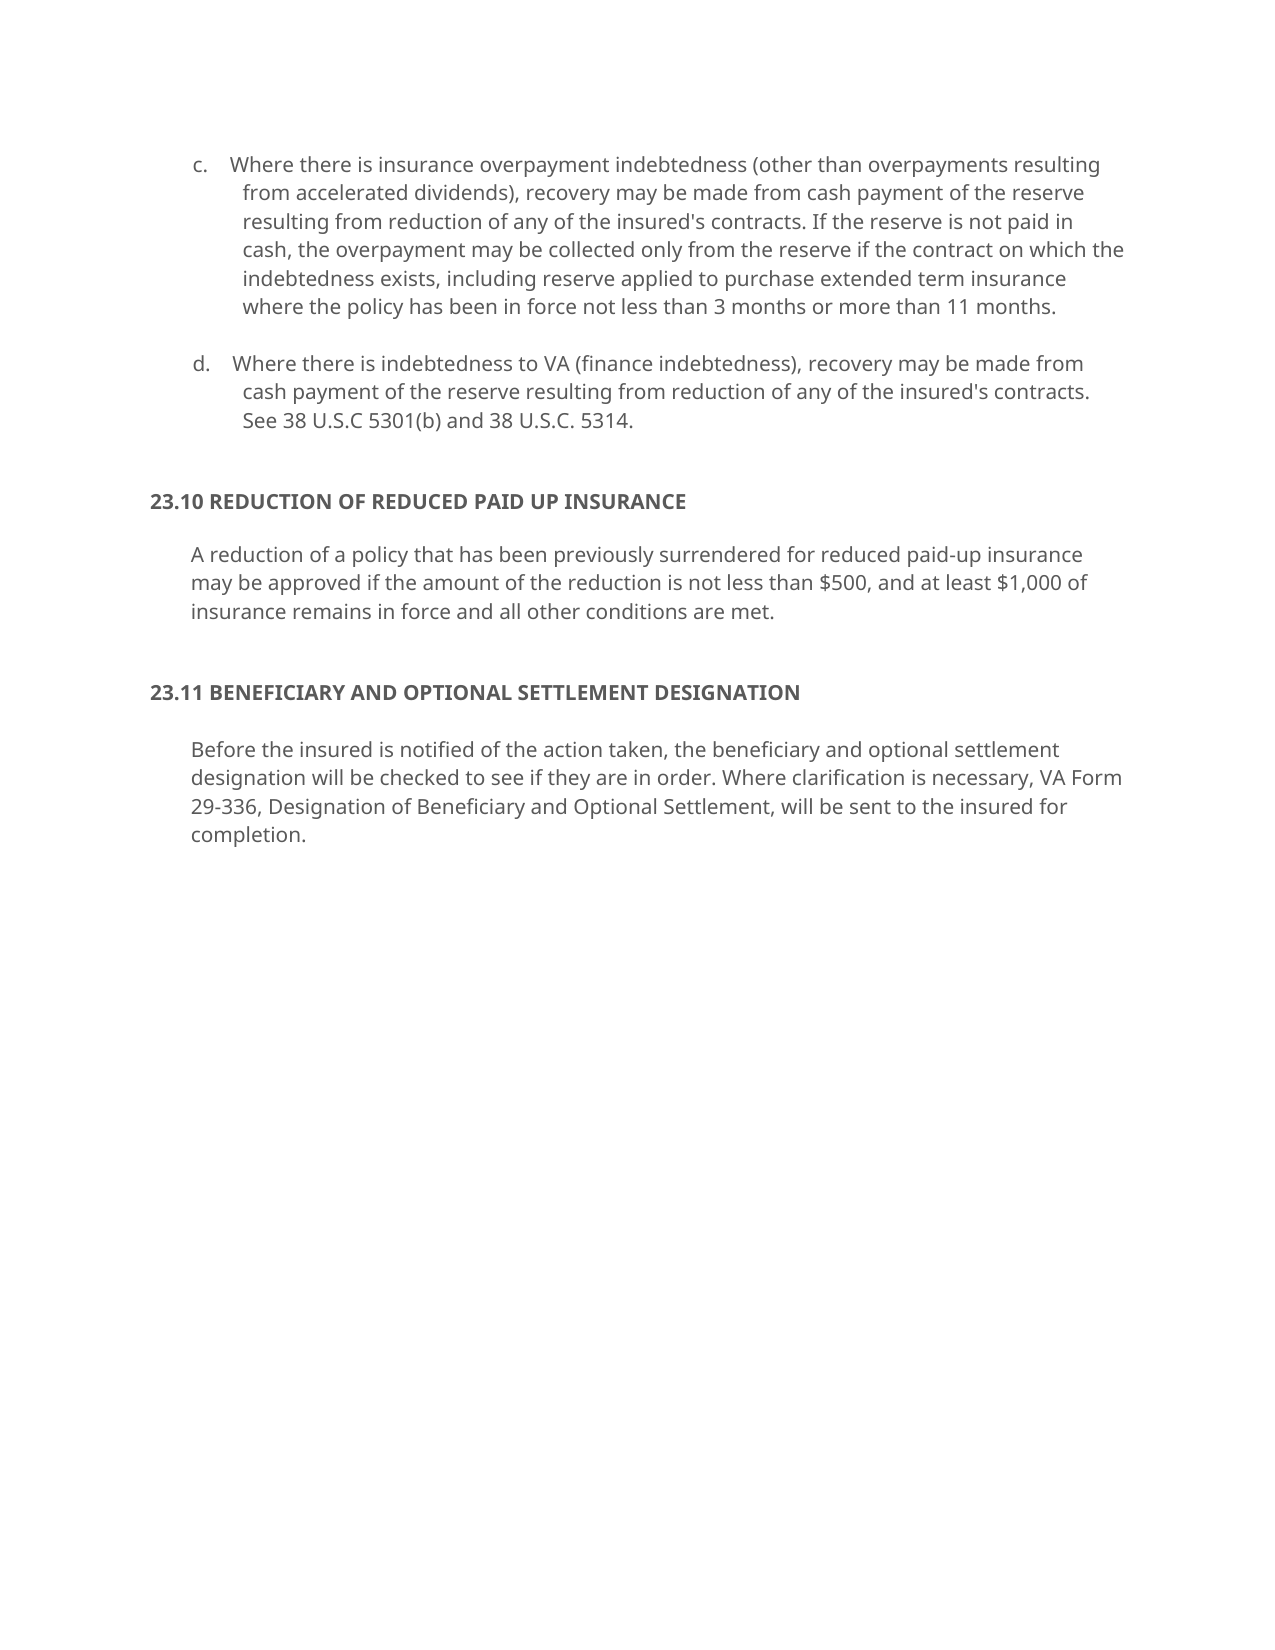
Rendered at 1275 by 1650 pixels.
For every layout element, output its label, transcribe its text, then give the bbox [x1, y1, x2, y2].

text A reduction of a policy that has been previously surrendered for reduced paid-up insurance may be approved if the amount of the reduction is not less than $500, and at least $1,000 of insurance remains in force and all other conditions are met. [191, 540, 1125, 625]
text Before the insured is notified of the action taken, the beneficiary and optional settlement designation will be checked to see if they are in order. Where clarification is necessary, VA Form 29-336, Designation of Beneficiary and Optional Settlement, will be sent to the insured for completion. [191, 735, 1125, 849]
text d. Where there is indebtedness to VA (finance indebtedness), recovery may be made from cash payment of the reserve resulting from reduction of any of the insured's contracts. See 38 U.S.C 5301(b) and 38 U.S.C. 5314. [192, 349, 1125, 434]
text c. Where there is insurance overpayment indebtedness (other than overpayments resulting from accelerated dividends), recovery may be made from cash payment of the reserve resulting from reduction of any of the insured's contracts. If the reserve is not paid in cash, the overpayment may be collected only from the reserve if the contract on which the indebtedness exists, including reserve applied to purchase extended term insurance where the policy has been in force not less than 3 months or more than 11 months. [192, 150, 1125, 321]
text 23.11 BENEFICIARY AND OPTIONAL SETTLEMENT DESIGNATION [150, 678, 1125, 707]
text 23.10 REDUCTION OF REDUCED PAID UP INSURANCE [150, 487, 1125, 516]
